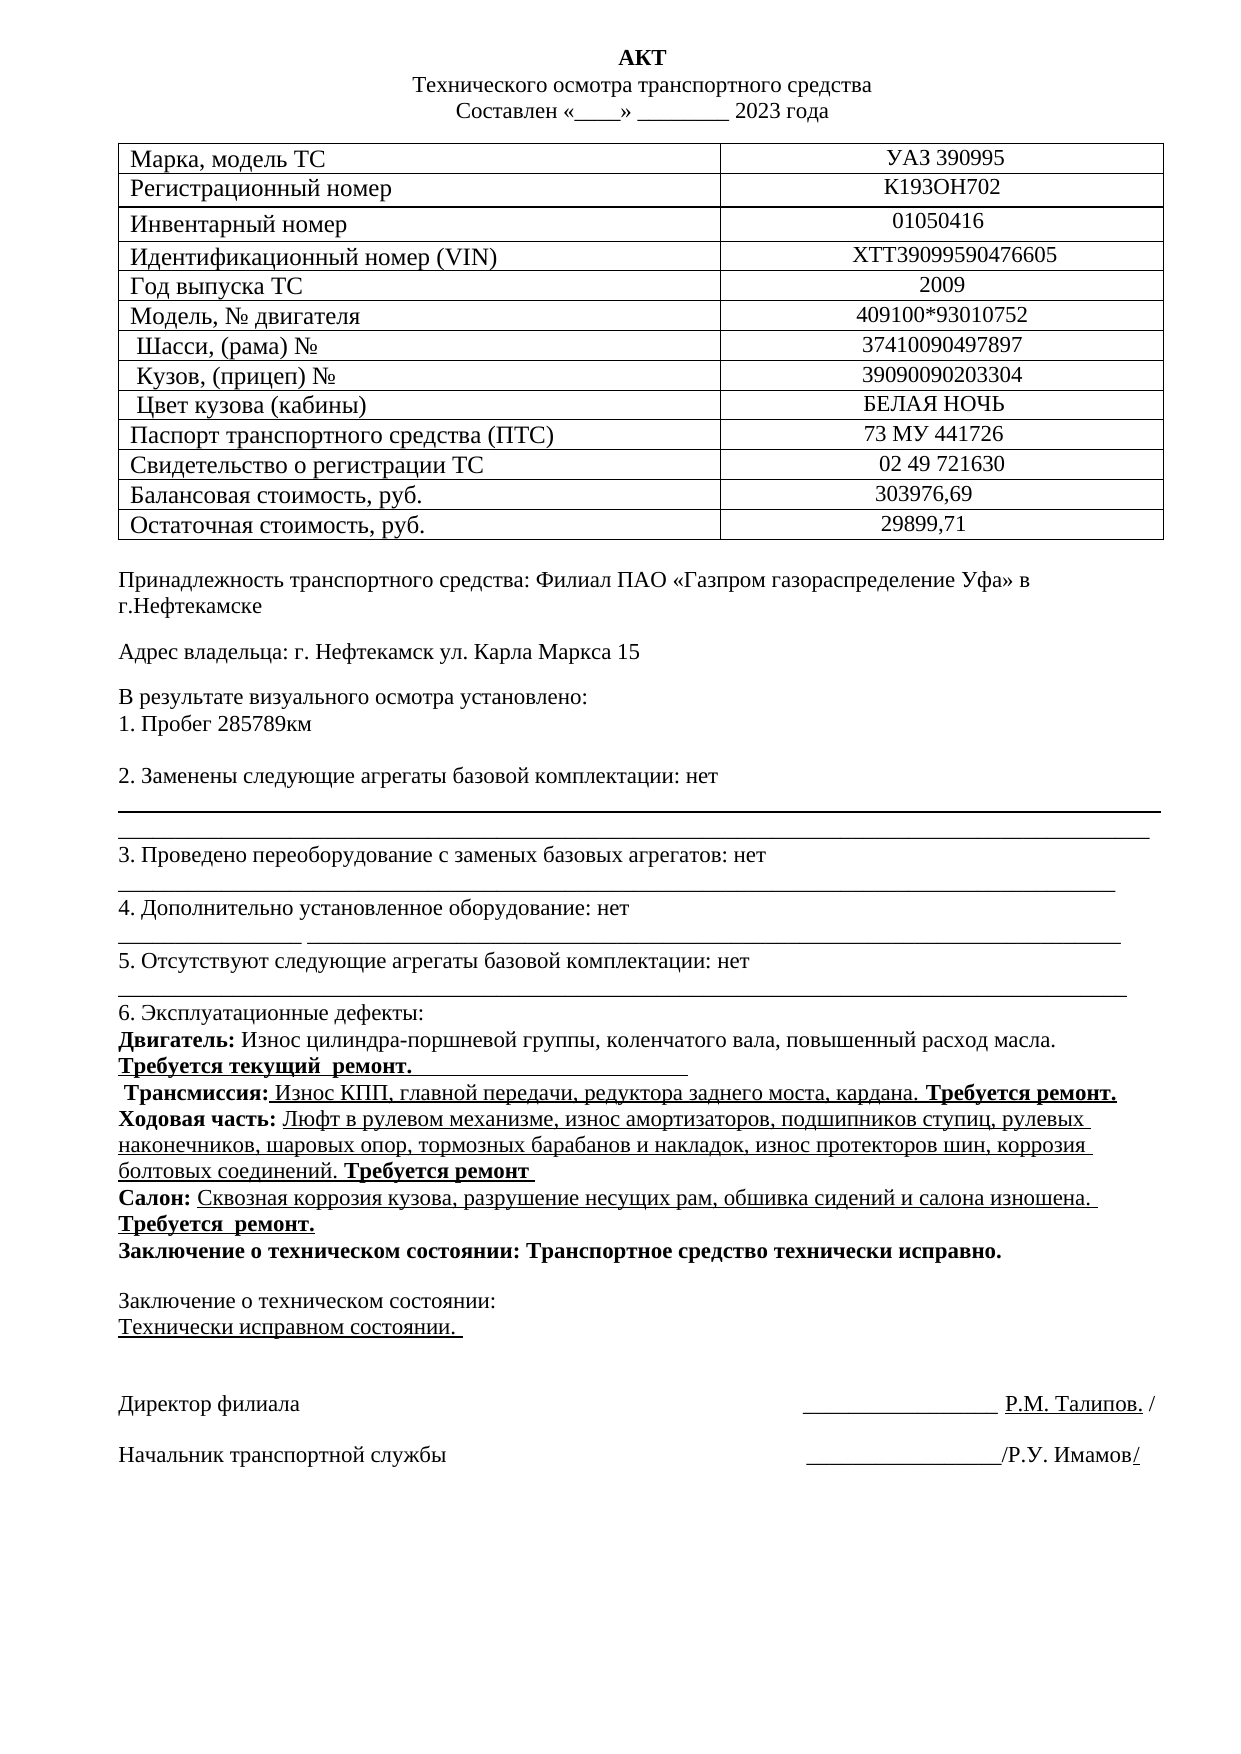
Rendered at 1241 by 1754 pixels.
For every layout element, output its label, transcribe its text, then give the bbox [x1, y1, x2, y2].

table_header УАЗ 390995 [721, 144, 1163, 172]
text Салон: Сквозная коррозия кузова, разрушение несущих рам, обшивка сидений и салона изношена. Требуется ремонт. [118, 1184, 1166, 1237]
table_cell Остаточная стоимость, руб. [119, 510, 720, 538]
text В результате визуального осмотра установлено: [118, 683, 1166, 709]
table_cell 73 МУ 441726 [721, 420, 1163, 449]
table_cell Паспорт транспортного средства (ПТС) [119, 420, 720, 449]
subtitle Технически исправном состоянии. [118, 1313, 1166, 1340]
table_cell 39090090203304 [721, 361, 1163, 389]
text Директор филиала _________________ Р.М. Талипов. / [118, 1390, 1166, 1417]
text 4. Дополнительно установленное оборудование: нет [118, 894, 1166, 920]
text Заключение о техническом состоянии: Транспортное средство технически исправно. [118, 1237, 1166, 1263]
table_cell Цвет кузова (кабины) [119, 391, 720, 419]
table_cell ХТТ39099590476605 [721, 242, 1163, 270]
text _______________________________________________________________________________________ [118, 868, 1166, 894]
table_cell 303976,69 [721, 480, 1163, 509]
text 3. Проведено переоборудование с заменых базовых агрегатов: нет [118, 841, 1166, 868]
text _________________________________________________________________ __________________________________________________________________________________________ [118, 789, 1166, 841]
table_cell БЕЛАЯ НОЧЬ [721, 391, 1163, 419]
table_cell 01050416 [721, 208, 1163, 241]
table_cell 409100*93010752 [721, 301, 1163, 330]
text 1. Пробег 285789км [118, 709, 1166, 736]
text Начальник транспортной службы _________________/Р.У. Имамов/ [118, 1441, 1166, 1467]
text Ходовая часть: Люфт в рулевом механизме, износ амортизаторов, подшипников ступиц, рулевых наконечников, шаровых опор, тормозных барабанов и накладок, износ протекторов шин, коррозия болтовых соединений. Требуется ремонт [118, 1105, 1166, 1184]
text 2. Заменены следующие агрегаты базовой комплектации: нет [118, 762, 1166, 789]
table_cell 2009 [721, 271, 1163, 300]
table_cell Свидетельство о регистрации ТС [119, 450, 720, 479]
table_cell Балансовая стоимость, руб. [119, 480, 720, 509]
table_cell Модель, № двигателя [119, 301, 720, 330]
table_cell 02 49 721630 [721, 450, 1163, 479]
table_cell 29899,71 [721, 510, 1163, 538]
table_cell 37410090497897 [721, 331, 1163, 360]
table_cell Год выпуска ТС [119, 271, 720, 300]
text Принадлежность транспортного средства: Филиал ПАО «Газпром газораспределение Уфа» в г.Нефтекамске [118, 566, 1166, 618]
text Заключение о техническом состоянии: [118, 1287, 1166, 1313]
text ________________________________________________________________________________________ [118, 973, 1166, 999]
table_header Марка, модель ТС [119, 144, 720, 172]
table_cell Идентификационный номер (VIN) [119, 242, 720, 270]
title АКТ [118, 44, 1166, 71]
text Трансмиссия: Износ КПП, главной передачи, редуктора заднего моста, кардана. Требуется ремонт. [118, 1078, 1166, 1105]
subtitle Составлен «____» ________ 2023 года [118, 97, 1166, 123]
subtitle Технического осмотра транспортного средства [118, 71, 1166, 97]
text Адрес владельца: г. Нефтекамск ул. Карла Маркса 15 [118, 638, 1166, 664]
table_cell Кузов, (прицеп) № [119, 361, 720, 389]
text 6. Эксплуатационные дефекты: [118, 999, 1166, 1026]
table_cell Шасси, (рама) № [119, 331, 720, 360]
table_cell Инвентарный номер [119, 208, 720, 241]
text 5. Отсутствуют следующие агрегаты базовой комплектации: нет [118, 947, 1166, 973]
table_cell К193ОН702 [721, 174, 1163, 206]
text Двигатель: Износ цилиндра-поршневой группы, коленчатого вала, повышенный расход масла. Требуется текущий ремонт. [118, 1026, 1166, 1078]
text ________________ _______________________________________________________________________ [118, 920, 1166, 947]
table_cell Регистрационный номер [119, 174, 720, 206]
